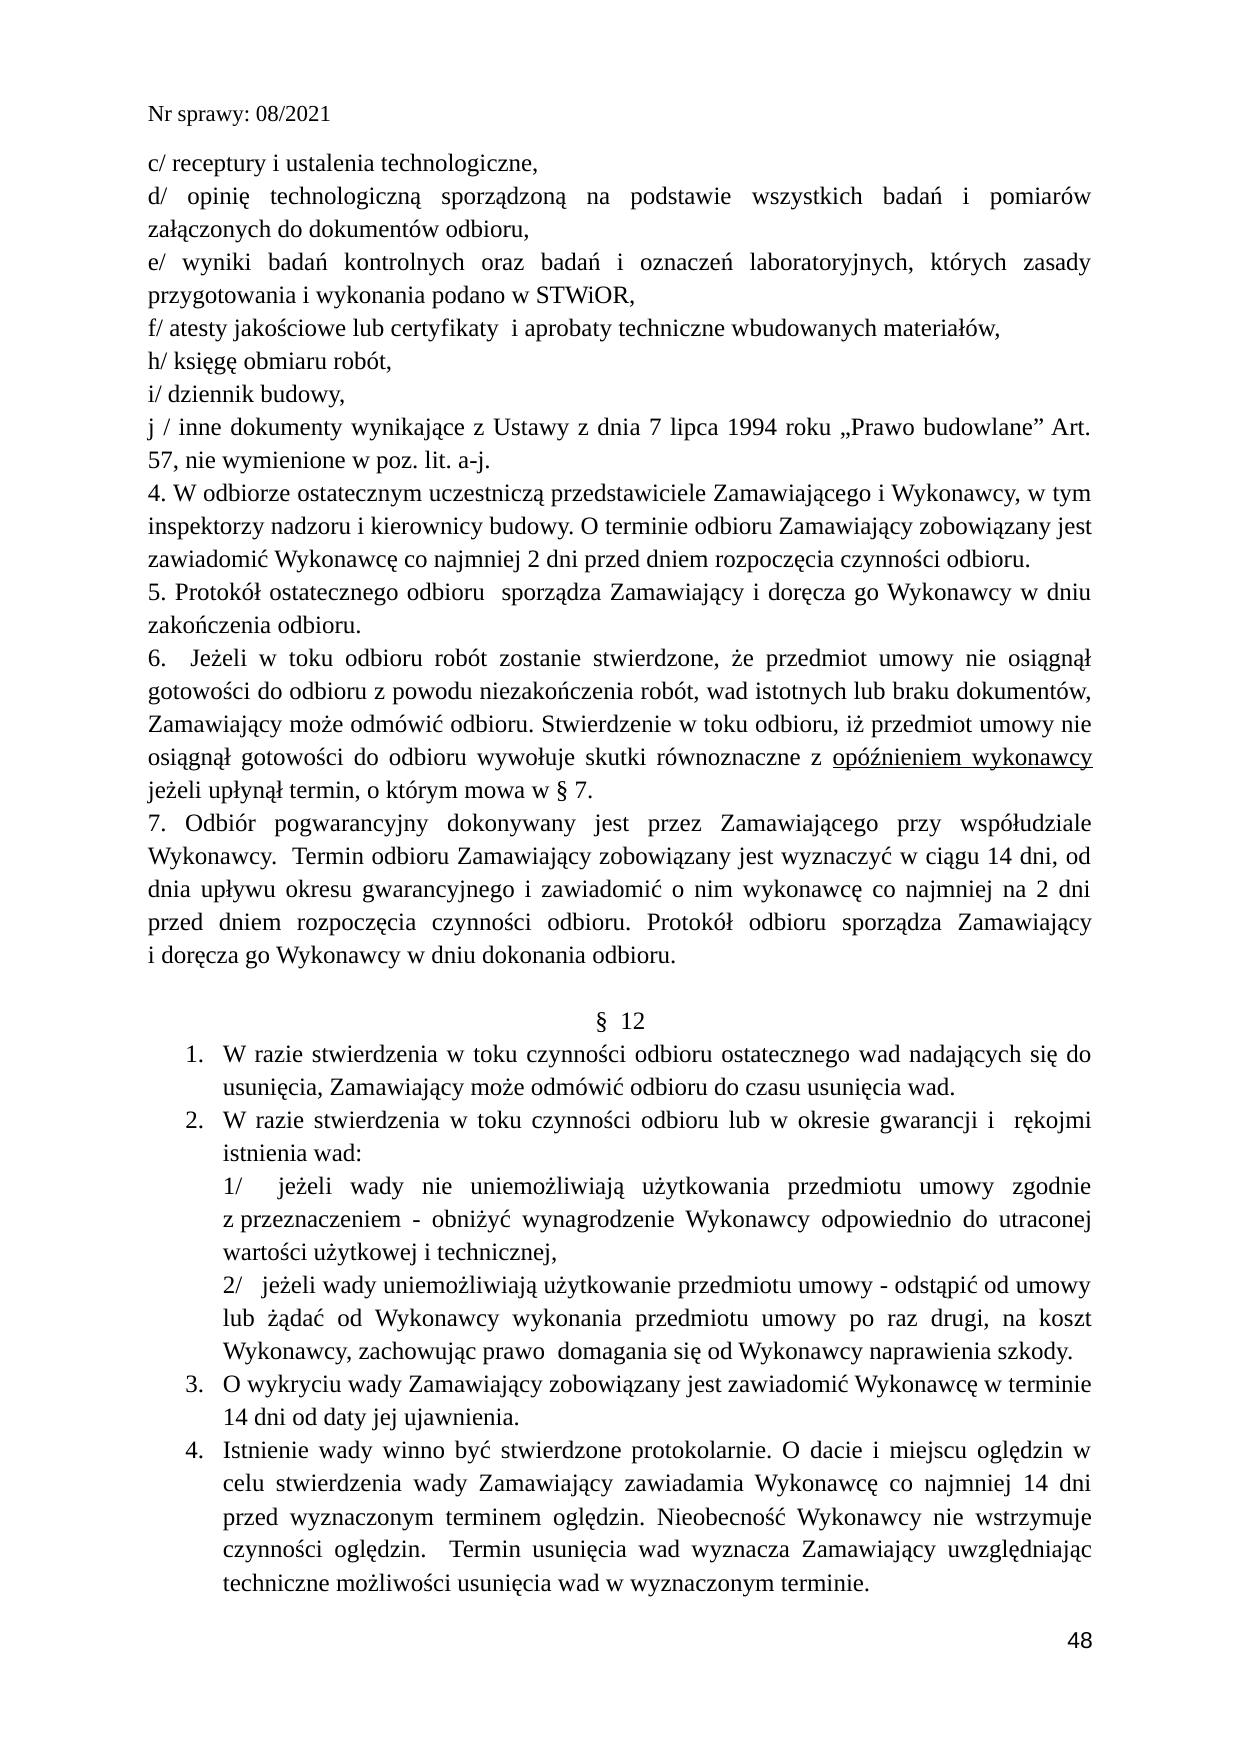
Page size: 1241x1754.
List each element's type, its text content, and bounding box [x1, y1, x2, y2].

list W razie stwierdzenia w toku czynności odbioru lub w okresie gwarancji i rękojmi istnienia wad: [185, 1105, 1092, 1167]
text j / inne dokumenty wynikające z Ustawy z dnia 7 lipca 1994 roku „Prawo budowlane” Art. 57, nie wymienione w poz. lit. a-j. [148, 412, 1092, 474]
list Istnienie wady winno być stwierdzone protokolarnie. O dacie i miejscu oględzin w celu stwierdzenia wady Zamawiający zawiadamia Wykonawcę co najmniej 14 dni przed wyznaczonym terminem oględzin. Nieobecność Wykonawcy nie wstrzymuje czynności oględzin. Termin usunięcia wad wyznacza Zamawiający uwzględniając techniczne możliwości usunięcia wad w wyznaczonym terminie. [185, 1436, 1092, 1596]
text 1/ jeżeli wady nie uniemożliwiają użytkowania przedmiotu umowy zgodnie z przeznaczeniem - obniżyć wynagrodzenie Wykonawcy odpowiednio do utraconej wartości użytkowej i technicznej, [223, 1171, 1092, 1266]
text § 12 [148, 1006, 1092, 1035]
text 7. Odbiór pogwarancyjny dokonywany jest przez Zamawiającego przy współudziale Wykonawcy. Termin odbioru Zamawiający zobowiązany jest wyznaczyć w ciągu 14 dni, od dnia upływu okresu gwarancyjnego i zawiadomić o nim wykonawcę co najmniej na 2 dni przed dniem rozpoczęcia czynności odbioru. Protokół odbioru sporządza Zamawiający i doręcza go Wykonawcy w dniu dokonania odbioru. [148, 808, 1092, 969]
list O wykryciu wady Zamawiający zobowiązany jest zawiadomić Wykonawcę w terminie 14 dni od daty jej ujawnienia. [185, 1369, 1092, 1431]
text 4. W odbiorze ostatecznym uczestniczą przedstawiciele Zamawiającego i Wykonawcy, w tym inspektorzy nadzoru i kierownicy budowy. O terminie odbioru Zamawiający zobowiązany jest zawiadomić Wykonawcę co najmniej 2 dni przed dniem rozpoczęcia czynności odbioru. [148, 478, 1092, 573]
text i/ dziennik budowy, [148, 379, 1092, 408]
text f/ atesty jakościowe lub certyfikaty i aprobaty techniczne wbudowanych materiałów, [148, 313, 1092, 342]
text h/ księgę obmiaru robót, [148, 346, 1092, 374]
text 5. Protokół ostatecznego odbioru sporządza Zamawiający i doręcza go Wykonawcy w dniu zakończenia odbioru. [148, 577, 1092, 639]
list W razie stwierdzenia w toku czynności odbioru ostatecznego wad nadających się do usunięcia, Zamawiający może odmówić odbioru do czasu usunięcia wad. [185, 1039, 1092, 1101]
text c/ receptury i ustalenia technologiczne, [148, 148, 1092, 176]
text 2/ jeżeli wady uniemożliwiają użytkowanie przedmiotu umowy - odstąpić od umowy lub żądać od Wykonawcy wykonania przedmiotu umowy po raz drugi, na koszt Wykonawcy, zachowując prawo domagania się od Wykonawcy naprawienia szkody. [223, 1270, 1092, 1365]
text 6. Jeżeli w toku odbioru robót zostanie stwierdzone, że przedmiot umowy nie osiągnął gotowości do odbioru z powodu niezakończenia robót, wad istotnych lub braku dokumentów, Zamawiający może odmówić odbioru. Stwierdzenie w toku odbioru, iż przedmiot umowy nie osiągnął gotowości do odbioru wywołuje skutki równoznaczne z opóźnieniem wykonawcy jeżeli upłynął termin, o którym mowa w § 7. [148, 643, 1092, 804]
text e/ wyniki badań kontrolnych oraz badań i oznaczeń laboratoryjnych, których zasady przygotowania i wykonania podano w STWiOR, [148, 247, 1092, 308]
text d/ opinię technologiczną sporządzoną na podstawie wszystkich badań i pomiarów załączonych do dokumentów odbioru, [148, 181, 1092, 242]
